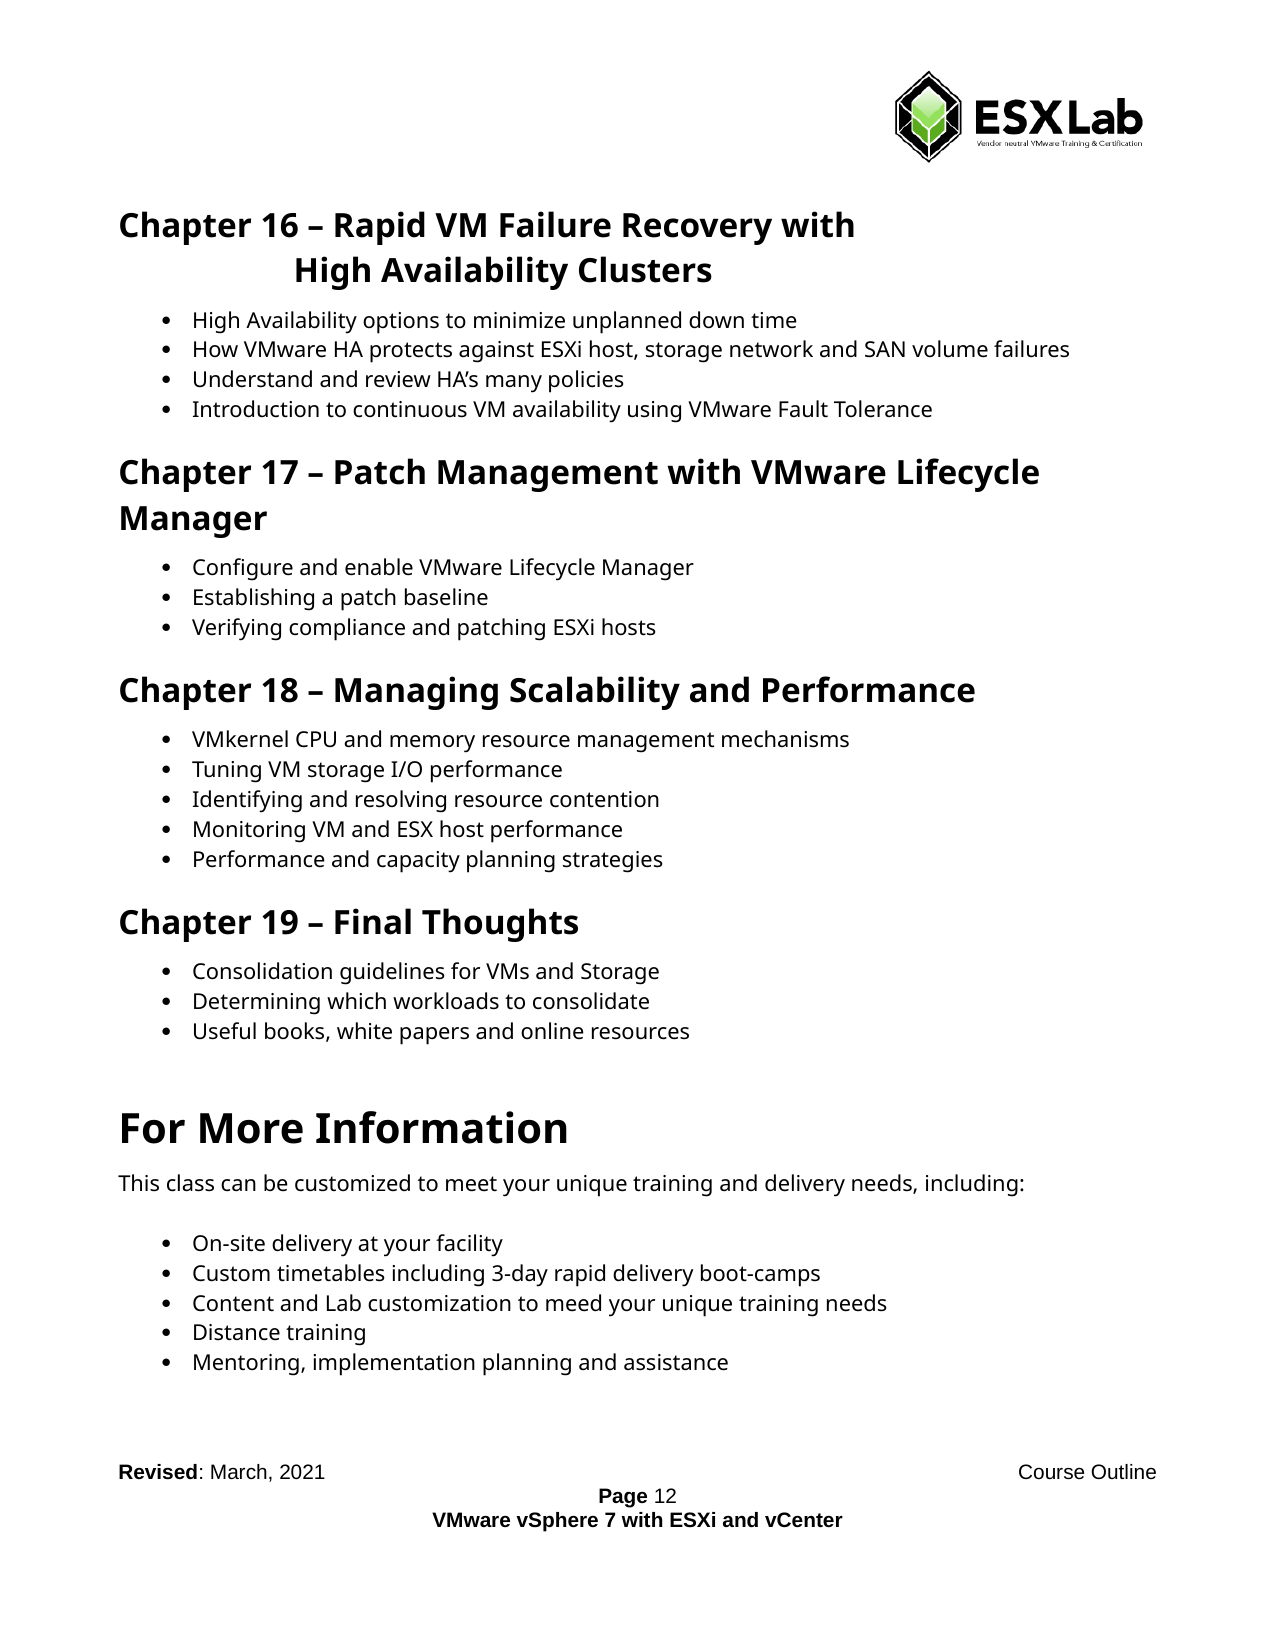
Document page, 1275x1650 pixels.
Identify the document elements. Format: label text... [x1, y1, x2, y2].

list Monitoring VM and ESX host performance [162, 814, 1157, 844]
list VMkernel CPU and memory resource management mechanisms [162, 724, 1157, 754]
subtitle Chapter 19 – Final Thoughts [118, 898, 1157, 944]
list High Availability options to minimize unplanned down time [162, 305, 1157, 334]
list Introduction to continuous VM availability using VMware Fault Tolerance [162, 394, 1157, 424]
subtitle For More Information [118, 1099, 1157, 1156]
list Configure and enable VMware Lifecycle Manager [162, 552, 1157, 582]
picture [884, 62, 1155, 167]
list Determining which workloads to consolidate [162, 986, 1157, 1016]
list Tuning VM storage I/O performance [162, 754, 1157, 784]
list Performance and capacity planning strategies [162, 844, 1157, 873]
list Mentoring, implementation planning and assistance [162, 1347, 1157, 1377]
list Content and Lab customization to meed your unique training needs [162, 1288, 1157, 1317]
subtitle Chapter 17 – Patch Management with VMware Lifecycle Manager [118, 449, 1157, 540]
list Verifying compliance and patching ESXi hosts [162, 612, 1157, 642]
list On-site delivery at your facility [162, 1228, 1157, 1258]
list Understand and review HA’s many policies [162, 364, 1157, 394]
list Establishing a patch baseline [162, 582, 1157, 612]
text This class can be customized to meet your unique training and delivery needs, including: [118, 1168, 1157, 1198]
list Distance training [162, 1317, 1157, 1347]
list How VMware HA protects against ESXi host, storage network and SAN volume failures [162, 334, 1157, 364]
list Consolidation guidelines for VMs and Storage [162, 956, 1157, 986]
list Useful books, white papers and online resources [162, 1016, 1157, 1046]
list Identifying and resolving resource contention [162, 784, 1157, 814]
subtitle Chapter 18 – Managing Scalability and Performance [118, 667, 1157, 712]
subtitle Chapter 16 – Rapid VM Failure Recovery with High Availability Clusters [118, 201, 1157, 292]
list Custom timetables including 3-day rapid delivery boot-camps [162, 1258, 1157, 1288]
